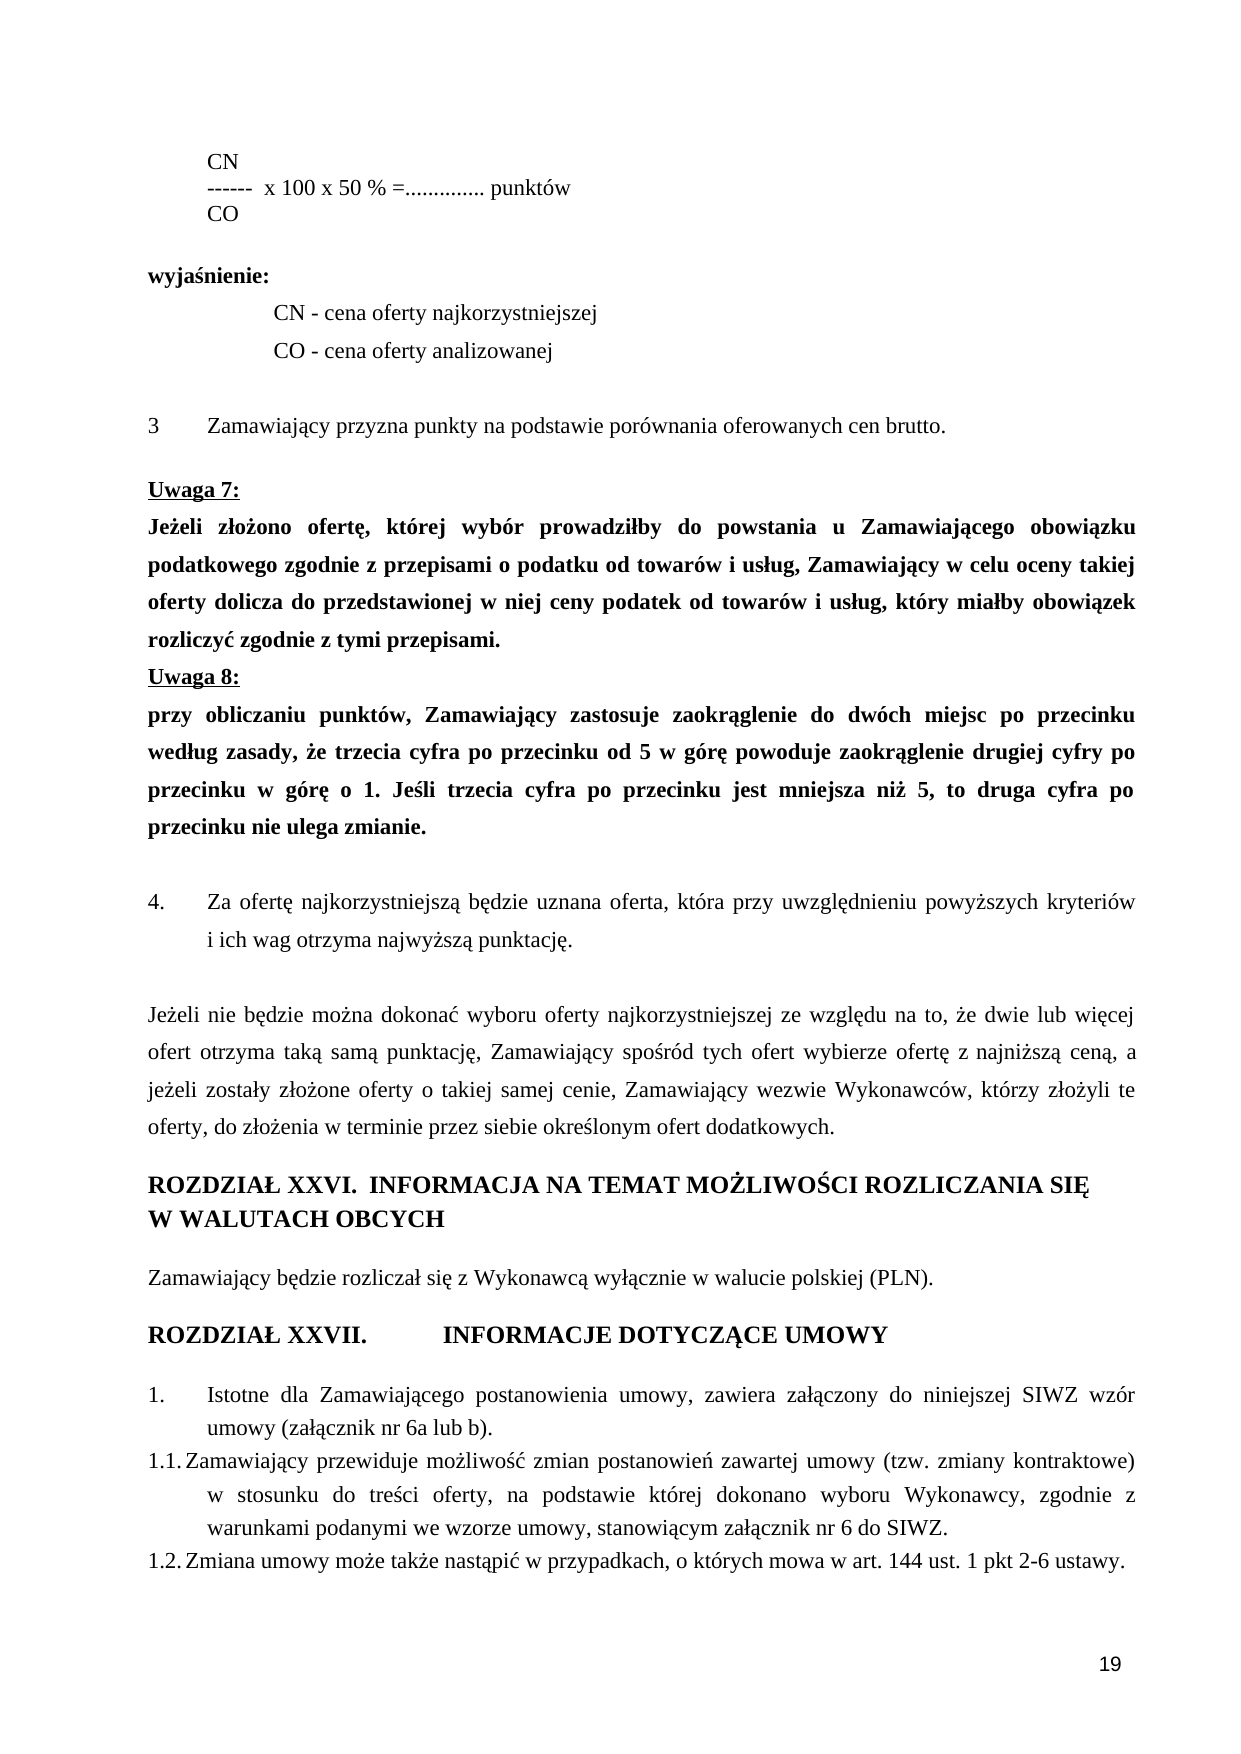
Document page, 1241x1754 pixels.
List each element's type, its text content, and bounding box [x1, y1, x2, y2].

text Uwaga 7: [148, 467, 1137, 504]
list Istotne dla Zamawiającego postanowienia umowy, zawiera załączony do niniejszej SIWZ wzór umowy (załącznik nr 6a lub b). [148, 1375, 1137, 1442]
text Zamawiający będzie rozliczał się z Wykonawcą wyłącznie w walucie polskiej (PLN). [148, 1259, 1137, 1292]
text Jeżeli nie będzie można dokonać wyboru oferty najkorzystniejszej ze względu na to, że dwie lub więcej ofert otrzyma taką samą punktację, Zamawiający spośród tych ofert wybierze ofertę z najniższą ceną, a jeżeli zostały złożone oferty o takiej samej cenie, Zamawiający wezwie Wykonawców, którzy złożyli te oferty, do złożenia w terminie przez siebie określonym ofert dodatkowych. [148, 992, 1137, 1142]
text CO - cena oferty analizowanej [148, 328, 1137, 366]
text CN [148, 148, 1137, 174]
text CN - cena oferty najkorzystniejszej [148, 291, 1137, 328]
text wyjaśnienie: [148, 253, 1137, 291]
list Zmiana umowy może także nastąpić w przypadkach, o których mowa w art. 144 ust. 1 pkt 2-6 ustawy. [148, 1542, 1137, 1575]
list Zamawiający przewiduje możliwość zmian postanowień zawartej umowy (tzw. zmiany kontraktowe) w stosunku do treści oferty, na podstawie której dokonano wyboru Wykonawcy, zgodnie z warunkami podanymi we wzorze umowy, stanowiącym załącznik nr 6 do SIWZ. [148, 1442, 1137, 1542]
text CO [148, 200, 1137, 227]
list Zamawiający przyzna punkty na podstawie porównania oferowanych cen brutto. [148, 403, 1137, 441]
subtitle ROZDZIAŁ XXVII. INFORMACJE DOTYCZĄCE UMOWY [148, 1317, 1137, 1350]
text przy obliczaniu punktów, Zamawiający zastosuje zaokrąglenie do dwóch miejsc po przecinku według zasady, że trzecia cyfra po przecinku od 5 w górę powoduje zaokrąglenie drugiej cyfry po przecinku w górę o 1. Jeśli trzecia cyfra po przecinku jest mniejsza niż 5, to druga cyfra po przecinku nie ulega zmianie. [148, 692, 1137, 842]
text Jeżeli złożono ofertę, której wybór prowadziłby do powstania u Zamawiającego obowiązku podatkowego zgodnie z przepisami o podatku od towarów i usług, Zamawiający w celu oceny takiej oferty dolicza do przedstawionej w niej ceny podatek od towarów i usług, który miałby obowiązek rozliczyć zgodnie z tymi przepisami. [148, 504, 1137, 654]
text Uwaga 8: [148, 654, 1137, 692]
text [148, 174, 1137, 200]
text 4. Za ofertę najkorzystniejszą będzie uznana oferta, która przy uwzględnieniu powyższych kryteriów i ich wag otrzyma najwyższą punktację. [148, 879, 1137, 954]
subtitle ROZDZIAŁ XXVI. INFORMACJA NA TEMAT MOŻLIWOŚCI ROZLICZANIA SIĘ W WALUTACH OBCYCH [148, 1167, 1137, 1234]
